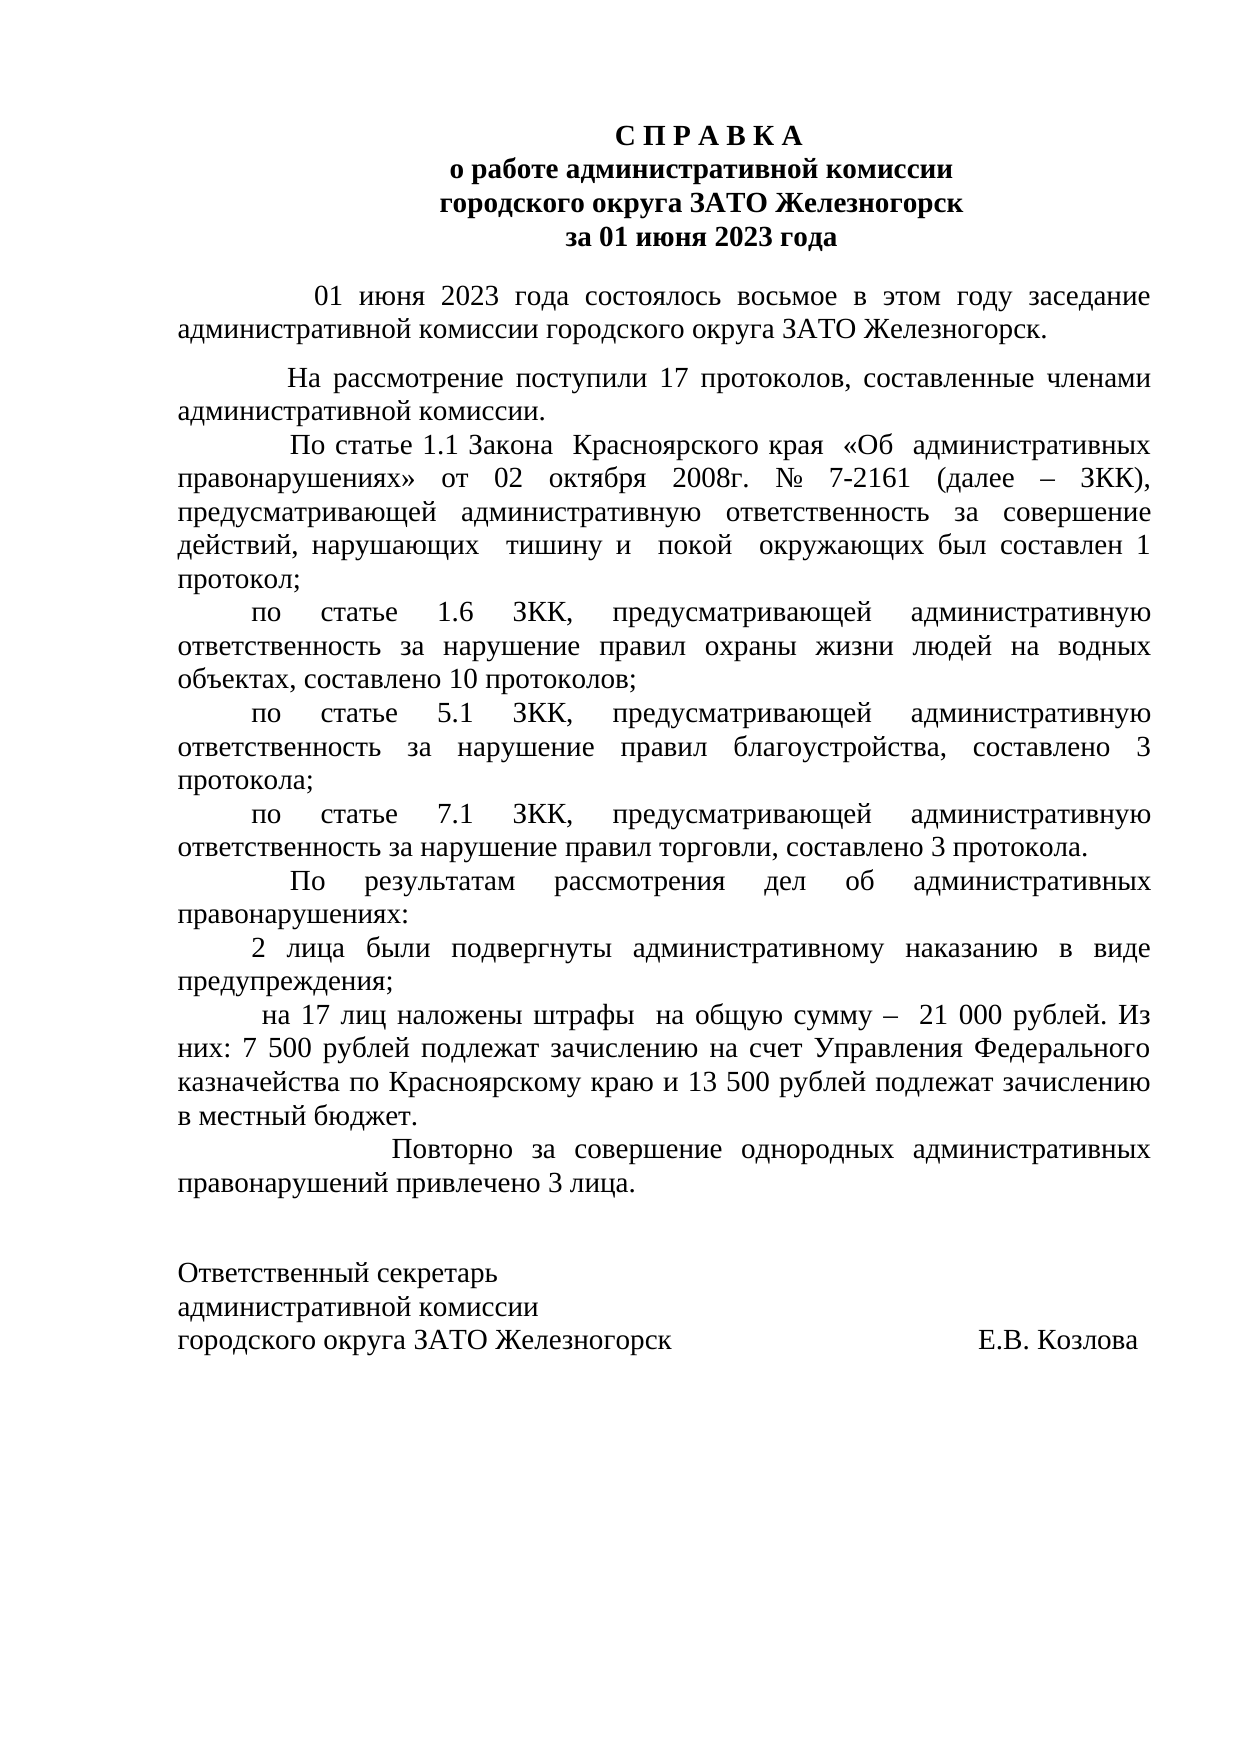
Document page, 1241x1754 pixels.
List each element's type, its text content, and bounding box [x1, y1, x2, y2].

text по статье 7.1 ЗКК, предусматривающей административную ответственность за нарушение правил торговли, составлено 3 протокола. [177, 796, 1152, 863]
text административной комиссии [177, 1289, 1152, 1322]
text о работе административной комиссии [177, 152, 1152, 185]
text По результатам рассмотрения дел об административных правонарушениях: [177, 863, 1152, 930]
text По статье 1.1 Закона Красноярского края «Об административных правонарушениях» от 02 октября 2008г. № 7-2161 (далее – ЗКК), предусматривающей административную ответственность за совершение действий, нарушающих тишину и покой окружающих был составлен 1 протокол; [177, 427, 1152, 594]
text 2 лица были подвергнуты административному наказанию в виде предупреждения; [177, 930, 1152, 997]
text по статье 1.6 ЗКК, предусматривающей административную ответственность за нарушение правил охраны жизни людей на водных объектах, составлено 10 протоколов; [177, 594, 1152, 695]
text по статье 5.1 ЗКК, предусматривающей административную ответственность за нарушение правил благоустройства, составлено 3 протокола; [177, 695, 1152, 796]
text городского округа ЗАТО Железногорск [177, 185, 1152, 219]
text Повторно за совершение однородных административных правонарушений привлечено 3 лица. [177, 1131, 1152, 1198]
text С П Р А В К А [177, 118, 1152, 152]
text На рассмотрение поступили 17 протоколов, составленные членами административной комиссии. [177, 360, 1152, 427]
text городского округа ЗАТО Железногорск Е.В. Козлова [177, 1322, 1152, 1356]
text за 01 июня 2023 года [177, 219, 1152, 252]
text на 17 лиц наложены штрафы на общую сумму – 21 000 рублей. Из них: 7 500 рублей подлежат зачислению на счет Управления Федерального казначейства по Красноярскому краю и 13 500 рублей подлежат зачислению в местный бюджет. [177, 997, 1152, 1131]
text 01 июня 2023 года состоялось восьмое в этом году заседание административной комиссии городского округа ЗАТО Железногорск. [177, 278, 1152, 345]
text Ответственный секретарь [177, 1255, 1152, 1289]
